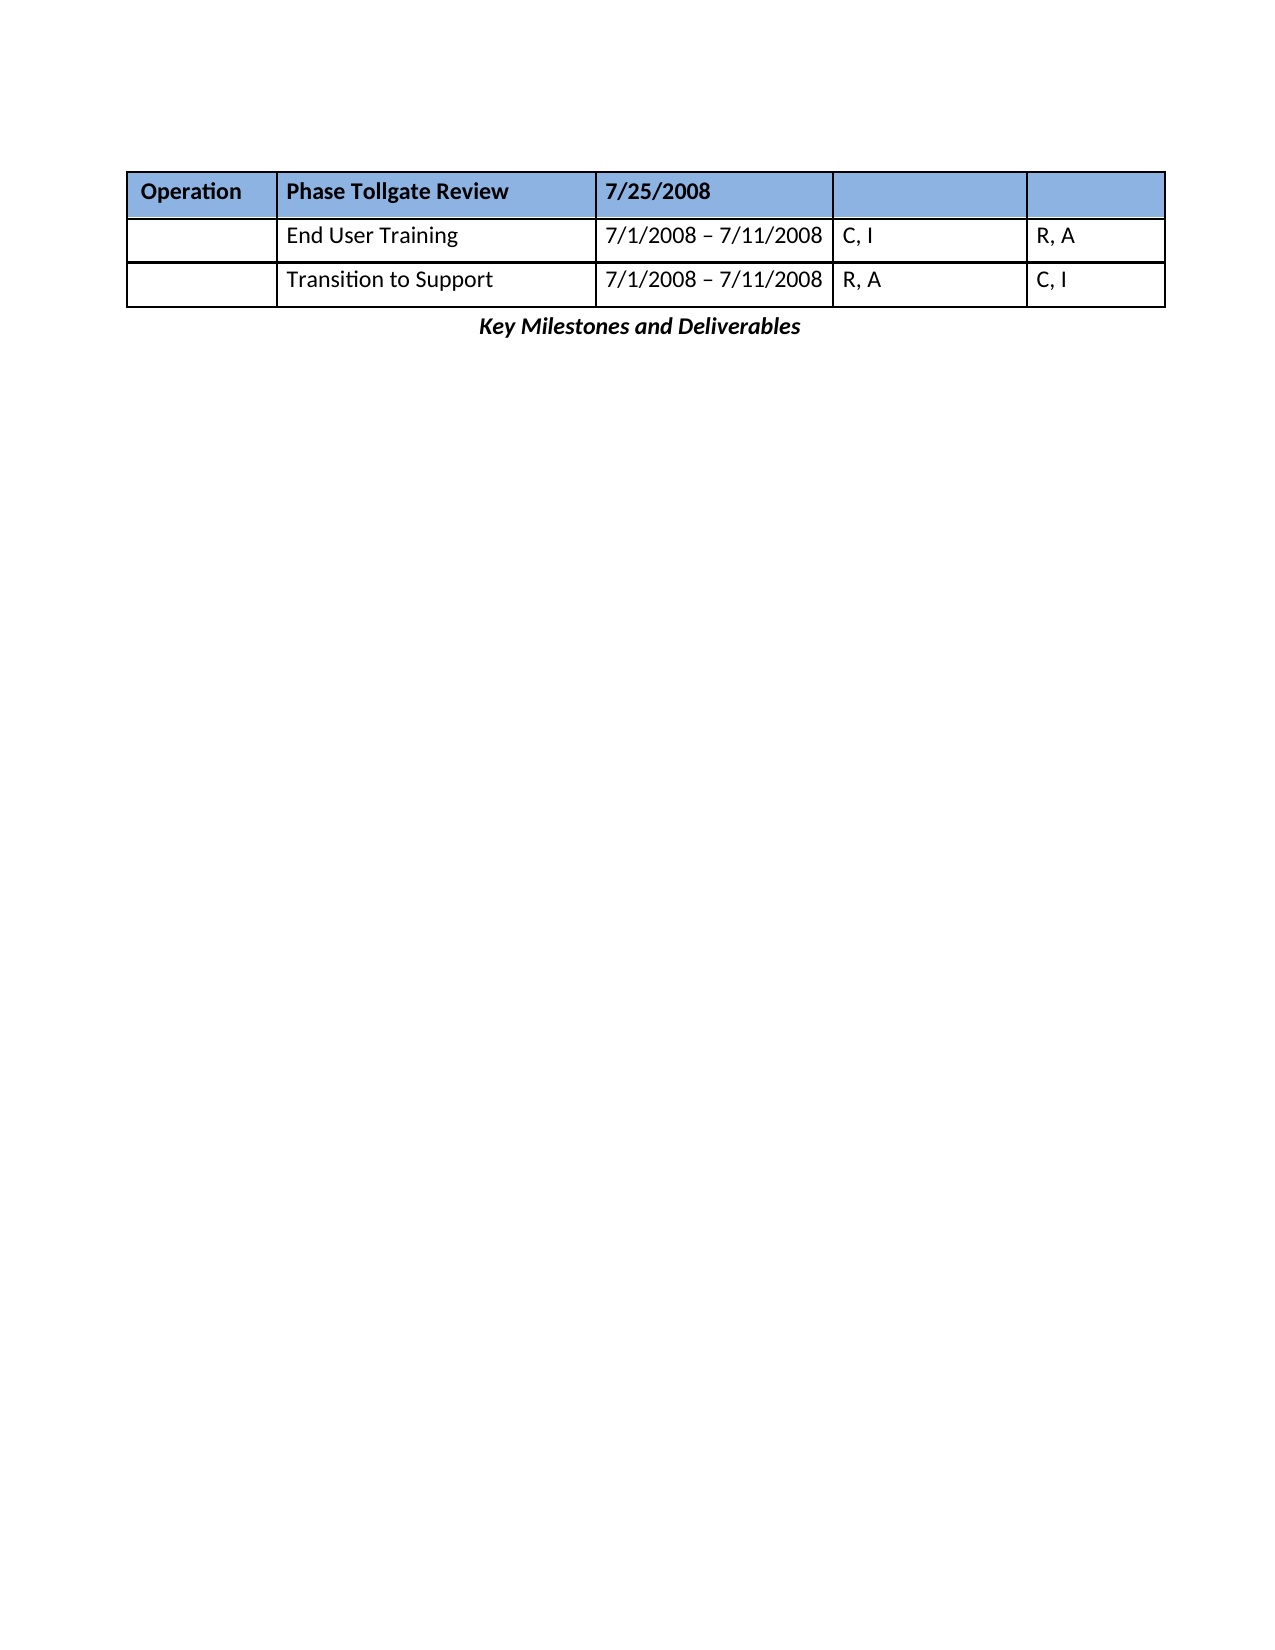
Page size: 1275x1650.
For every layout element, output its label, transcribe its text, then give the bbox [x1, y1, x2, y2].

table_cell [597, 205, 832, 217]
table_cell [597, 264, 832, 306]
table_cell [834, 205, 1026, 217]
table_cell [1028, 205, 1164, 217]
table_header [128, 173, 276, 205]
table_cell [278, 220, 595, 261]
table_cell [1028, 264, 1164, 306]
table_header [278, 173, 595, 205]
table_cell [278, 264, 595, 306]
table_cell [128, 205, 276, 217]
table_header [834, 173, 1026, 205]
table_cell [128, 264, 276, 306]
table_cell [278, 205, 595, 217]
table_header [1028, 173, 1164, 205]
text Key Milestones and Deliverables [479, 311, 1162, 340]
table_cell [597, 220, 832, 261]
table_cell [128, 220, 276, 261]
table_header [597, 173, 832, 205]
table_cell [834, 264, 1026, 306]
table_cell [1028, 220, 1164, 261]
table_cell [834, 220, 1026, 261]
